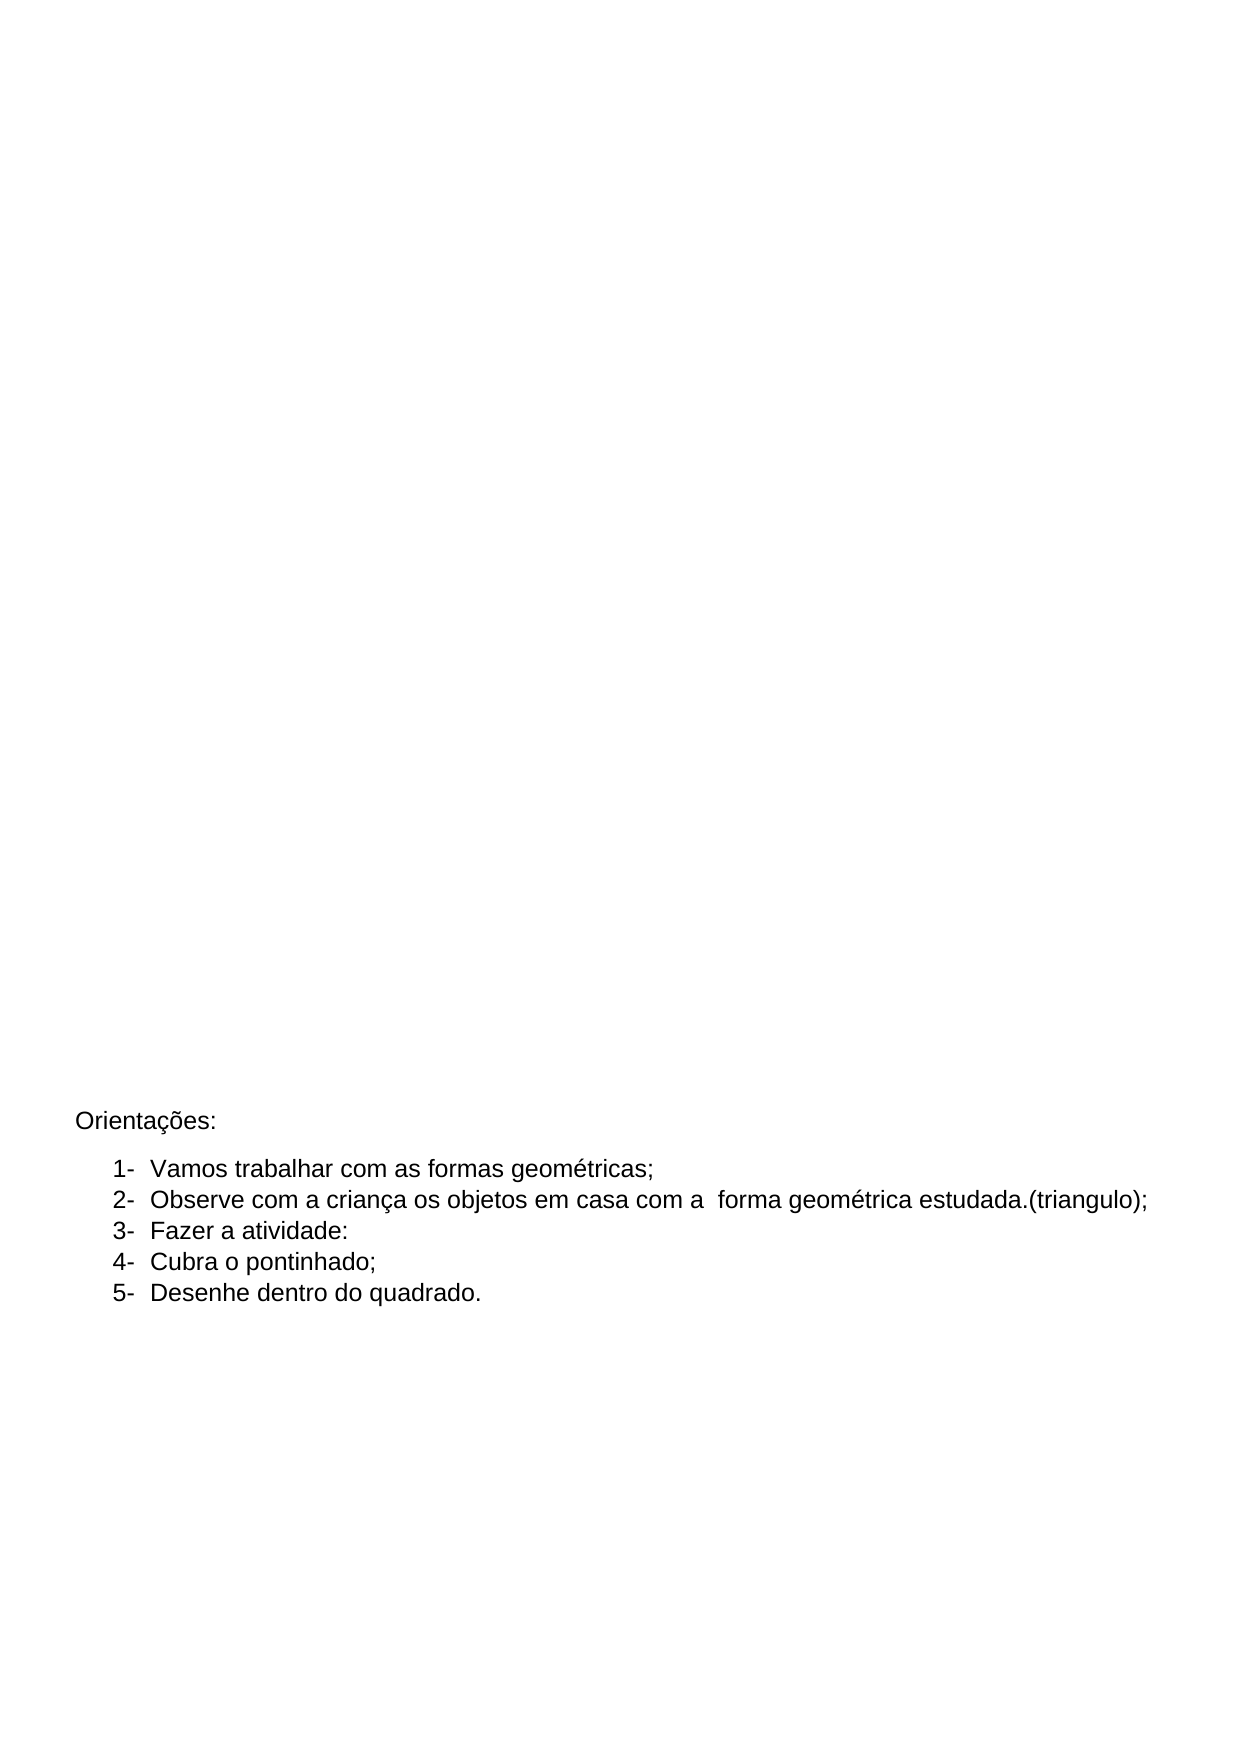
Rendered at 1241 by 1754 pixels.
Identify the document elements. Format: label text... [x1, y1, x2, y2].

list Cubra o pontinhado; [112, 1247, 1165, 1276]
list Observe com a criança os objetos em casa com a forma geométrica estudada.(triangulo); [112, 1185, 1165, 1214]
list Fazer a atividade: [112, 1216, 1165, 1245]
list Vamos trabalhar com as formas geométricas; [112, 1154, 1165, 1183]
text Orientações: [75, 1106, 1165, 1135]
list Desenhe dentro do quadrado. [112, 1278, 1165, 1307]
